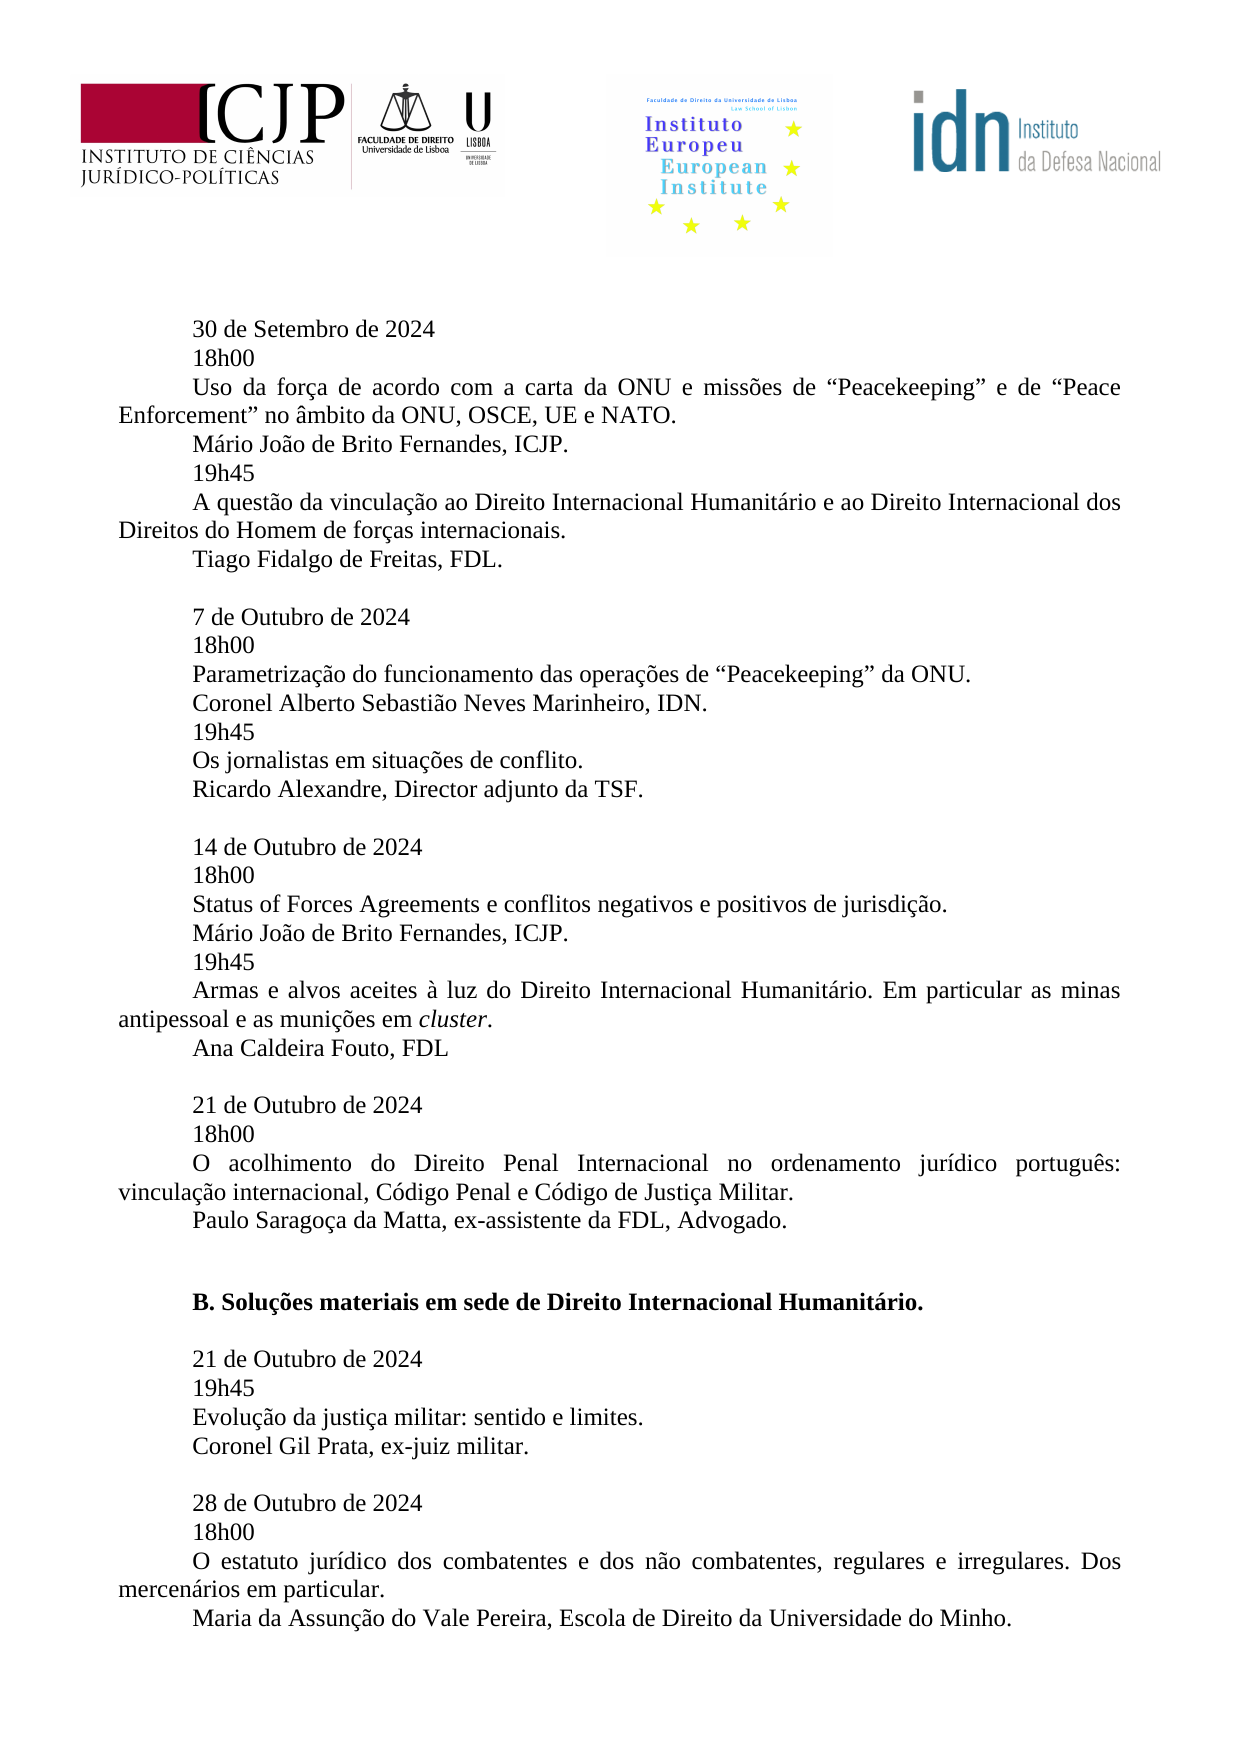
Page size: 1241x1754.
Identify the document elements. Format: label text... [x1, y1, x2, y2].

text Ricardo Alexandre, Director adjunto da TSF. [118, 774, 1122, 803]
text Coronel Gil Prata, ex-juiz militar. [118, 1431, 1122, 1459]
text Parametrização do funcionamento das operações de “Peacekeeping” da ONU. [118, 659, 1122, 688]
text Armas e alvos aceites à luz do Direito Internacional Humanitário. Em particular as minas antipessoal e as munições em cluster. [118, 975, 1122, 1033]
text O estatuto jurídico dos combatentes e dos não combatentes, regulares e irregulares. Dos mercenários em particular. [118, 1546, 1122, 1603]
text Ana Caldeira Fouto, FDL [118, 1033, 1122, 1062]
picture [606, 74, 833, 257]
picture [70, 74, 505, 197]
text 19h45 [118, 947, 1122, 975]
text 18h00 [118, 1517, 1122, 1546]
text 30 de Setembro de 2024 [118, 314, 1122, 343]
text Evolução da justiça militar: sentido e limites. [118, 1402, 1122, 1431]
text 14 de Outubro de 2024 [118, 832, 1122, 860]
text 7 de Outubro de 2024 [118, 602, 1122, 630]
text Uso da força de acordo com a carta da ONU e missões de “Peacekeeping” e de “Peace Enforcement” no âmbito da ONU, OSCE, UE e NATO. [118, 372, 1122, 429]
text 19h45 [118, 1373, 1122, 1402]
text 18h00 [118, 630, 1122, 659]
text 19h45 [118, 717, 1122, 745]
text 19h45 [118, 458, 1122, 487]
text Status of Forces Agreements e conflitos negativos e positivos de jurisdição. [118, 889, 1122, 918]
text 21 de Outubro de 2024 [118, 1344, 1122, 1373]
text 21 de Outubro de 2024 [118, 1090, 1122, 1119]
text Os jornalistas em situações de conflito. [118, 745, 1122, 774]
text 18h00 [118, 1119, 1122, 1148]
text Mário João de Brito Fernandes, ICJP. [118, 918, 1122, 947]
picture [898, 74, 1171, 183]
text 18h00 [118, 343, 1122, 372]
text A questão da vinculação ao Direito Internacional Humanitário e ao Direito Internacional dos Direitos do Homem de forças internacionais. [118, 487, 1122, 544]
text 28 de Outubro de 2024 [118, 1488, 1122, 1517]
text Coronel Alberto Sebastião Neves Marinheiro, IDN. [118, 688, 1122, 717]
text Maria da Assunção do Vale Pereira, Escola de Direito da Universidade do Minho. [118, 1603, 1122, 1632]
text O acolhimento do Direito Penal Internacional no ordenamento jurídico português: vinculação internacional, Código Penal e Código de Justiça Militar. [118, 1148, 1122, 1205]
text Tiago Fidalgo de Freitas, FDL. [118, 544, 1122, 573]
text 18h00 [118, 860, 1122, 889]
text Paulo Saragoça da Matta, ex-assistente da FDL, Advogado. [118, 1205, 1122, 1234]
text B. Soluções materiais em sede de Direito Internacional Humanitário. [118, 1287, 1122, 1316]
text Mário João de Brito Fernandes, ICJP. [118, 429, 1122, 458]
